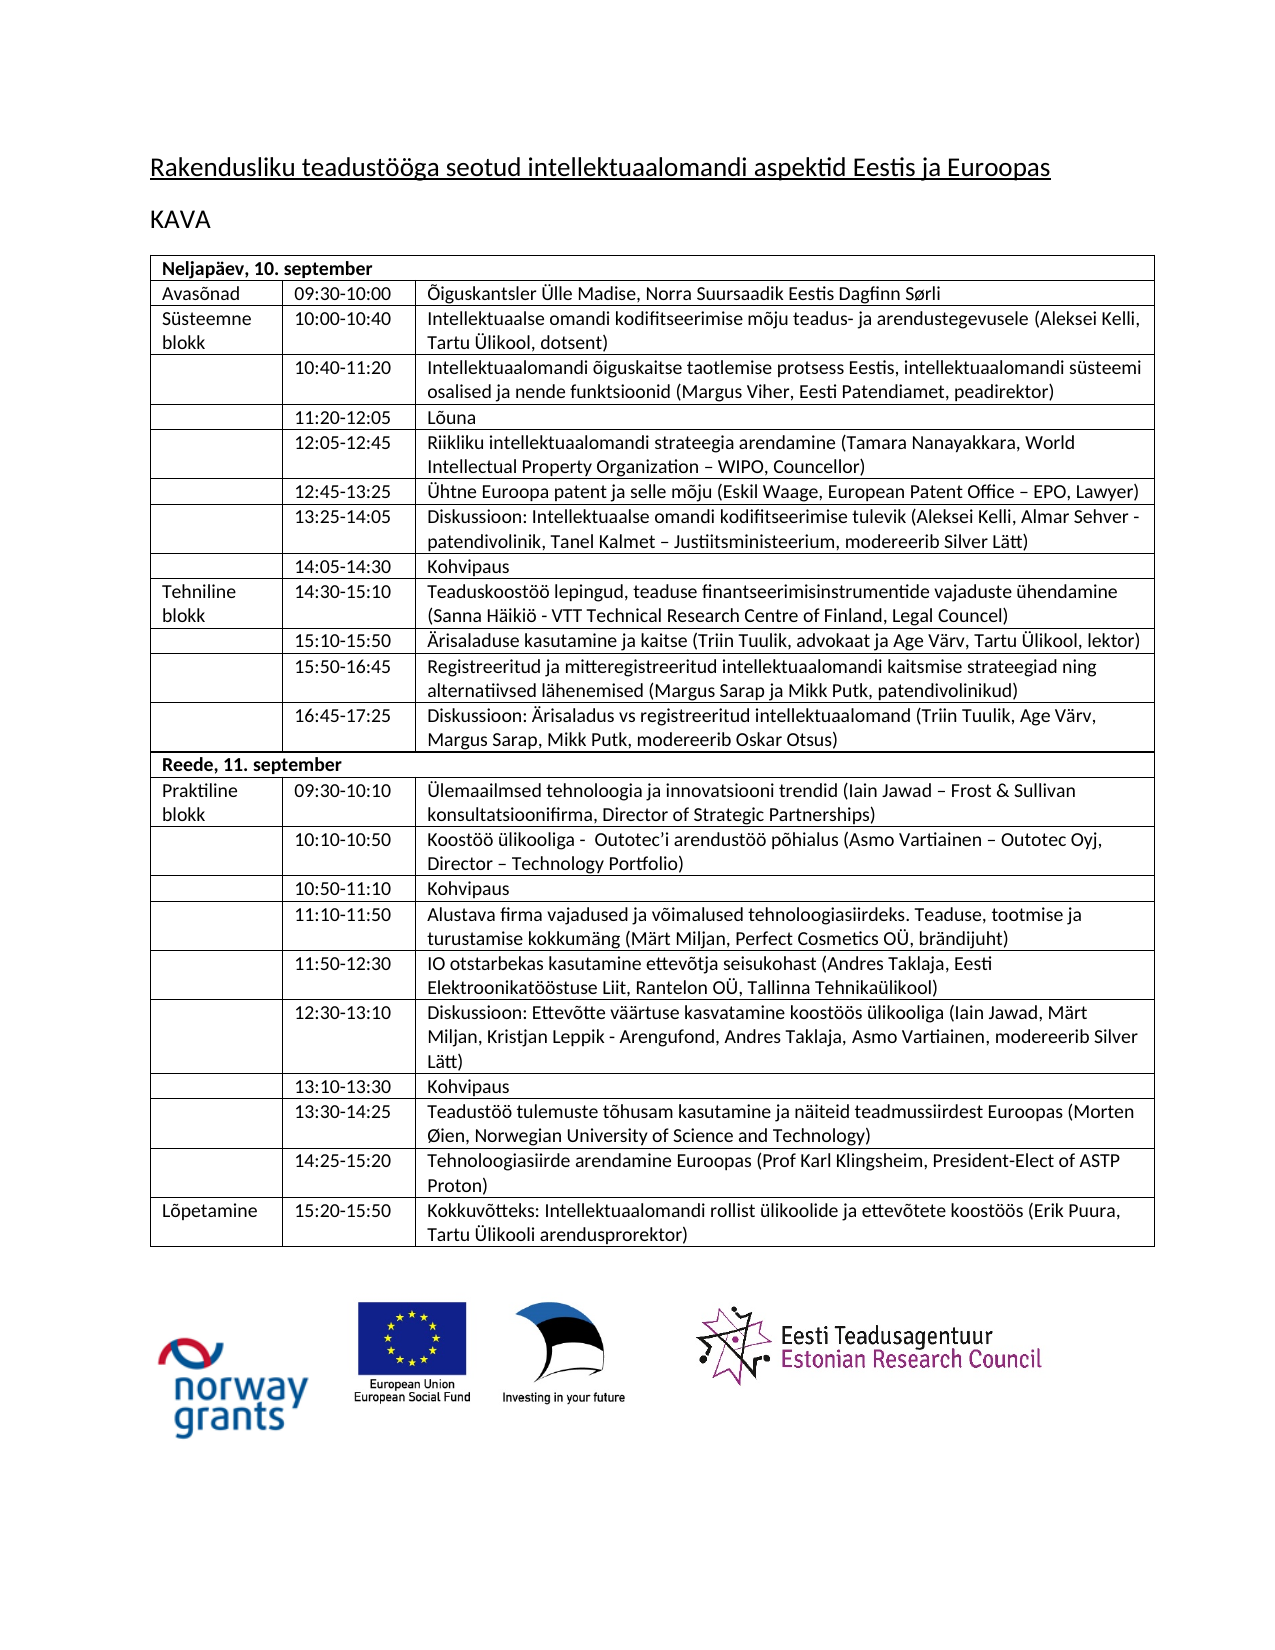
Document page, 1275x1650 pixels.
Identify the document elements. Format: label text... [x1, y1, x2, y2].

table_cell Ärisaladuse kasutamine ja kaitse (Triin Tuulik, advokaat ja Age Värv, Tartu Ülikool, lektor) [416, 629, 1154, 653]
table_cell IO otstarbekas kasutamine ettevõtja seisukohast (Andres Taklaja, Eesti Elektroonikatööstuse Liit, Rantelon OÜ, Tallinna Tehnikaülikool) [416, 951, 1154, 999]
table_cell [151, 405, 282, 429]
table_cell [151, 1099, 282, 1147]
table_cell Lõuna [416, 405, 1154, 429]
table_cell [151, 902, 282, 950]
table_cell [151, 1149, 282, 1197]
picture [150, 1247, 1091, 1445]
table_cell Intellektuaalse omandi kodifitseerimise mõju teadus- ja arendustegevusele (Aleksei Kelli, Tartu Ülikool, dotsent) [416, 306, 1154, 354]
table_cell [151, 505, 282, 553]
table_cell Koostöö ülikooliga - Outotec’i arendustöö põhialus (Asmo Vartiainen – Outotec Oyj, Director – Technology Portfolio) [416, 827, 1154, 875]
table_cell Alustava firma vajadused ja võimalused tehnoloogiasiirdeks. Teaduse, tootmise ja turustamise kokkumäng (Märt Miljan, Perfect Cosmetics OÜ, brändijuht) [416, 902, 1154, 950]
table_cell Diskussioon: Ärisaladus vs registreeritud intellektuaalomand (Triin Tuulik, Age Värv, Margus Sarap, Mikk Putk, modereerib Oskar Otsus) [416, 703, 1154, 751]
table_cell [151, 430, 282, 478]
table_cell Kohvipaus [416, 1074, 1154, 1098]
table_cell 13:10-13:30 [283, 1074, 415, 1098]
table_cell Teaduskoostöö lepingud, teaduse finantseerimisinstrumentide vajaduste ühendamine (Sanna Häikiö - VTT Technical Research Centre of Finland, Legal Councel) [416, 579, 1154, 627]
table_cell Riikliku intellektuaalomandi strateegia arendamine (Tamara Nanayakkara, World Intellectual Property Organization – WIPO, Councellor) [416, 430, 1154, 478]
table_cell Praktiline blokk [151, 778, 282, 826]
text KAVA [150, 202, 1125, 235]
table_cell [151, 355, 282, 404]
table_cell 14:05-14:30 [283, 554, 415, 578]
table_cell [151, 827, 282, 875]
table_cell Ühtne Euroopa patent ja selle mõju (Eskil Waage, European Patent Office – EPO, Lawyer) [416, 479, 1154, 503]
table_cell 13:25-14:05 [283, 505, 415, 553]
text Rakendusliku teadustööga seotud intellektuaalomandi aspektid Eestis ja Euroopas [150, 150, 1125, 183]
table_cell [151, 1000, 282, 1073]
table_cell Kohvipaus [416, 554, 1154, 578]
table_cell Tehnoloogiasiirde arendamine Euroopas (Prof Karl Klingsheim, President-Elect of ASTP Proton) [416, 1149, 1154, 1197]
table_header Neljapäev, 10. september [151, 256, 1154, 280]
table_cell [151, 703, 282, 751]
table_cell 10:40-11:20 [283, 355, 415, 404]
table_cell 14:30-15:10 [283, 579, 415, 627]
table_cell Avasõnad [151, 281, 282, 305]
table_cell 15:50-16:45 [283, 654, 415, 702]
table_cell Ülemaailmsed tehnoloogia ja innovatsiooni trendid (Iain Jawad – Frost & Sullivan konsultatsioonifirma, Director of Strategic Partnerships) [416, 778, 1154, 826]
table_cell 12:45-13:25 [283, 479, 415, 503]
table_cell 09:30-10:00 [283, 281, 415, 305]
table_cell [151, 654, 282, 702]
table_cell [151, 1074, 282, 1098]
table_cell 10:50-11:10 [283, 876, 415, 901]
table_cell 16:45-17:25 [283, 703, 415, 751]
table_cell 11:20-12:05 [283, 405, 415, 429]
table_cell Diskussioon: Intellektuaalse omandi kodifitseerimise tulevik (Aleksei Kelli, Almar Sehver - patendivolinik, Tanel Kalmet – Justiitsministeerium, modereerib Silver Lätt) [416, 505, 1154, 553]
table_cell Tehniline blokk [151, 579, 282, 627]
table_cell 14:25-15:20 [283, 1149, 415, 1197]
table_cell Teadustöö tulemuste tõhusam kasutamine ja näiteid teadmussiirdest Euroopas (Morten Øien, Norwegian University of Science and Technology) [416, 1099, 1154, 1147]
table_cell Õiguskantsler Ülle Madise, Norra Suursaadik Eestis Dagfinn Sørli [416, 281, 1154, 305]
table_cell Intellektuaalomandi õiguskaitse taotlemise protsess Eestis, intellektuaalomandi süsteemi osalised ja nende funktsioonid (Margus Viher, Eesti Patendiamet, peadirektor) [416, 355, 1154, 404]
table_cell 10:10-10:50 [283, 827, 415, 875]
table_cell [151, 951, 282, 999]
table_cell [151, 479, 282, 503]
table_cell 10:00-10:40 [283, 306, 415, 354]
table_cell [151, 876, 282, 901]
table_cell Lõpetamine [151, 1198, 282, 1246]
table_cell Kohvipaus [416, 876, 1154, 901]
table_cell Registreeritud ja mitteregistreeritud intellektuaalomandi kaitsmise strateegiad ning alternatiivsed lähenemised (Margus Sarap ja Mikk Putk, patendivolinikud) [416, 654, 1154, 702]
table_cell [151, 629, 282, 653]
table_cell 15:10-15:50 [283, 629, 415, 653]
table_cell 12:30-13:10 [283, 1000, 415, 1073]
table_cell Diskussioon: Ettevõtte väärtuse kasvatamine koostöös ülikooliga (Iain Jawad, Märt Miljan, Kristjan Leppik - Arengufond, Andres Taklaja, Asmo Vartiainen, modereerib Silver Lätt) [416, 1000, 1154, 1073]
table_cell Kokkuvõtteks: Intellektuaalomandi rollist ülikoolide ja ettevõtete koostöös (Erik Puura, Tartu Ülikooli arendusprorektor) [416, 1198, 1154, 1246]
table_cell 11:50-12:30 [283, 951, 415, 999]
table_cell [151, 554, 282, 578]
table_cell Süsteemne blokk [151, 306, 282, 354]
table_cell 15:20-15:50 [283, 1198, 415, 1246]
table_cell Reede, 11. september [151, 753, 1154, 777]
table_cell 13:30-14:25 [283, 1099, 415, 1147]
table_cell 11:10-11:50 [283, 902, 415, 950]
table_cell 09:30-10:10 [283, 778, 415, 826]
table_cell 12:05-12:45 [283, 430, 415, 478]
